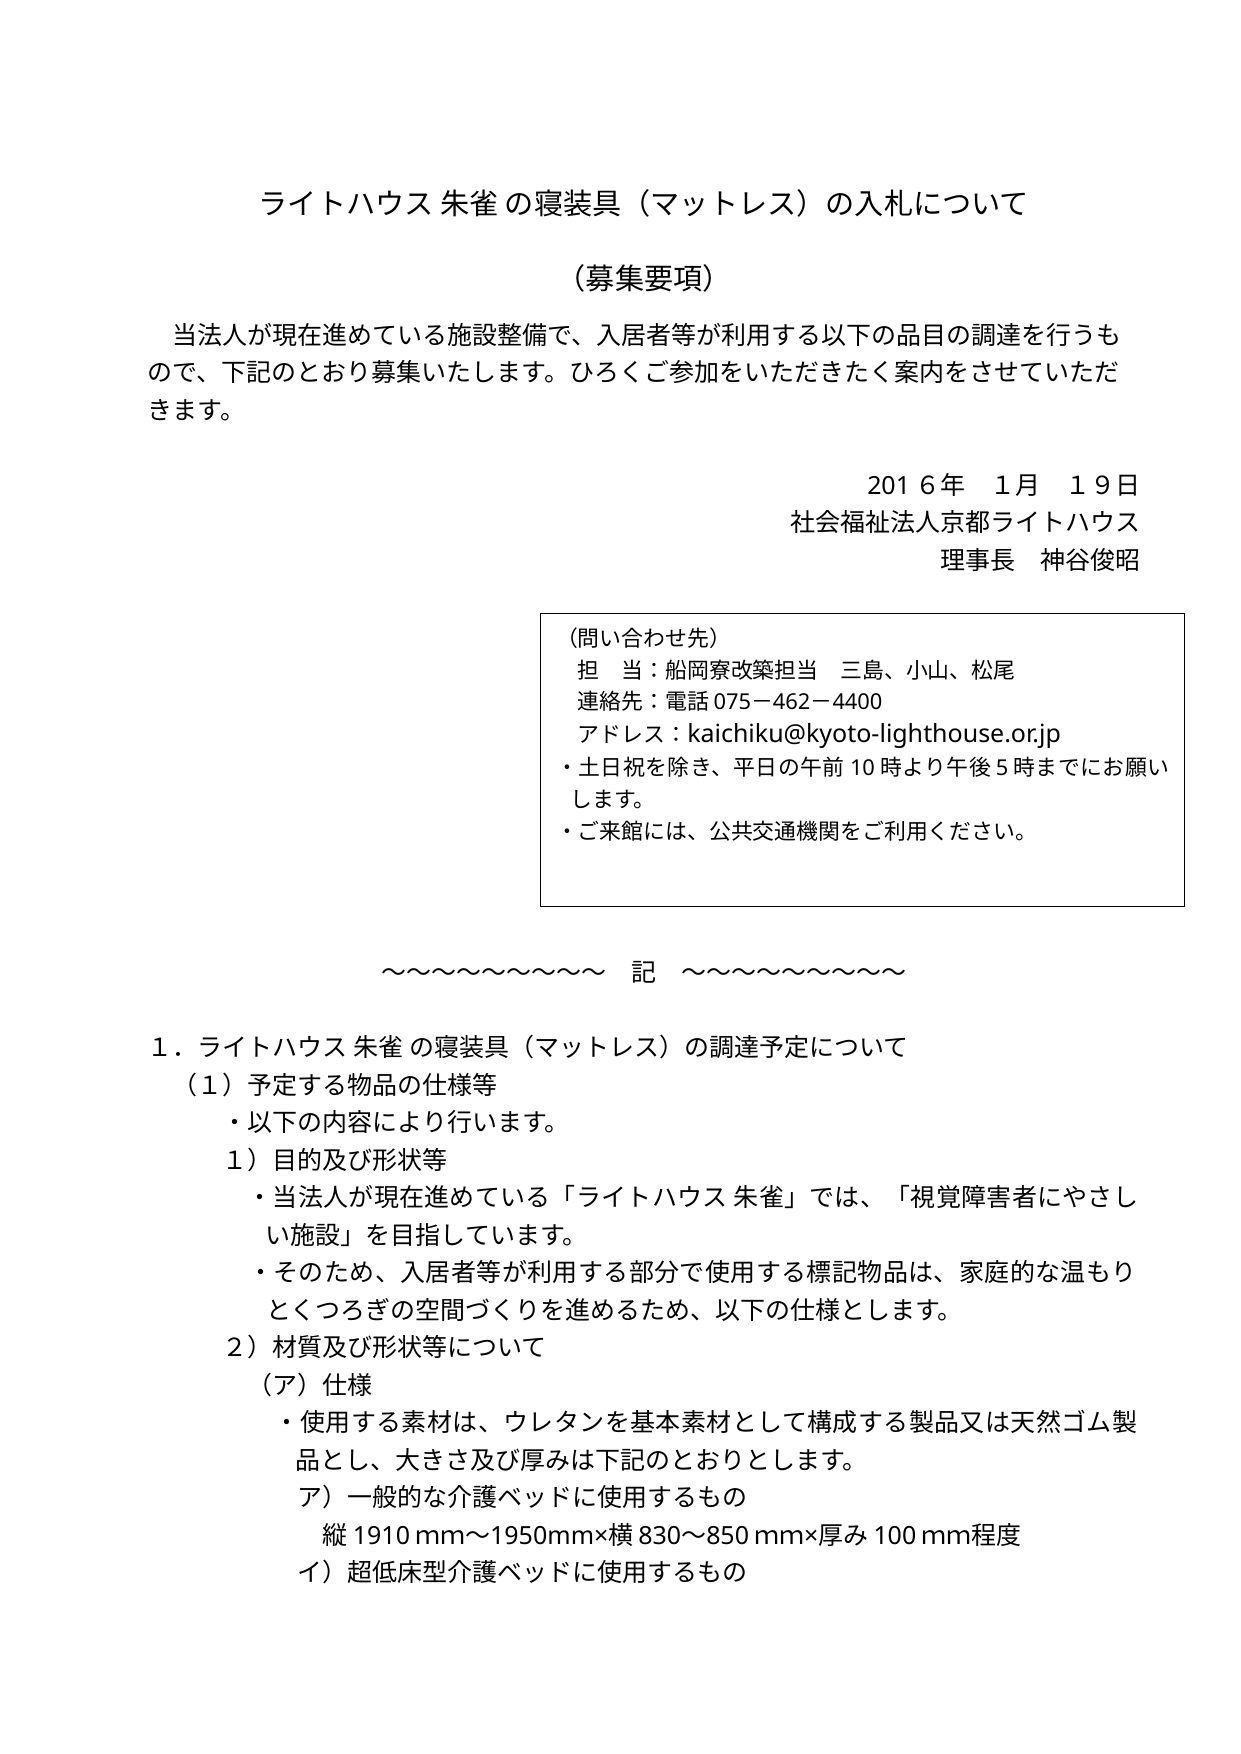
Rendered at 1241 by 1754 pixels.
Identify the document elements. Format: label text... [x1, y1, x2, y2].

text （１）予定する物品の仕様等 [148, 1064, 1140, 1102]
text １．ライトハウス 朱雀 の寝装具（マットレス）の調達予定について [148, 1027, 1140, 1064]
text 縦1910ｍｍ～1950mm×横830～850ｍｍ×厚み100ｍｍ程度 [148, 1514, 1166, 1552]
text ア）一般的な介護ベッドに使用するもの [148, 1477, 1140, 1514]
text ２）材質及び形状等について [222, 1327, 1140, 1364]
text 201６年 １月 １９日 [148, 464, 1140, 502]
text ・使用する素材は、ウレタンを基本素材として構成する製品又は天然ゴム製品とし、大きさ及び厚みは下記のとおりとします。 [148, 1402, 1140, 1477]
text 社会福祉法人京都ライトハウス [148, 502, 1140, 539]
text ライトハウス 朱雀 の寝装具（マットレス）の入札について [148, 164, 1140, 239]
text 理事長 神谷俊昭 [148, 539, 1140, 577]
text ・当法人が現在進めている「ライトハウス 朱雀」では、「視覚障害者にやさしい施設」を目指しています。 [222, 1177, 1140, 1252]
text （ア）仕様 [148, 1364, 1140, 1402]
text （募集要項） [148, 239, 1140, 314]
text ・そのため、入居者等が利用する部分で使用する標記物品は、家庭的な温もりとくつろぎの空間づくりを進めるため、以下の仕様とします。 [248, 1252, 1140, 1327]
text ・以下の内容により行います。 [148, 1102, 1140, 1139]
text ～～～～～～～～～ 記 ～～～～～～～～～ [148, 952, 1140, 989]
text １）目的及び形状等 [222, 1139, 1140, 1177]
text 当法人が現在進めている施設整備で、入居者等が利用する以下の品目の調達を行うもので、下記のとおり募集いたします。ひろくご参加をいただきたく案内をさせていただきます。 [148, 314, 1140, 427]
text イ）超低床型介護ベッドに使用するもの [148, 1552, 1140, 1589]
